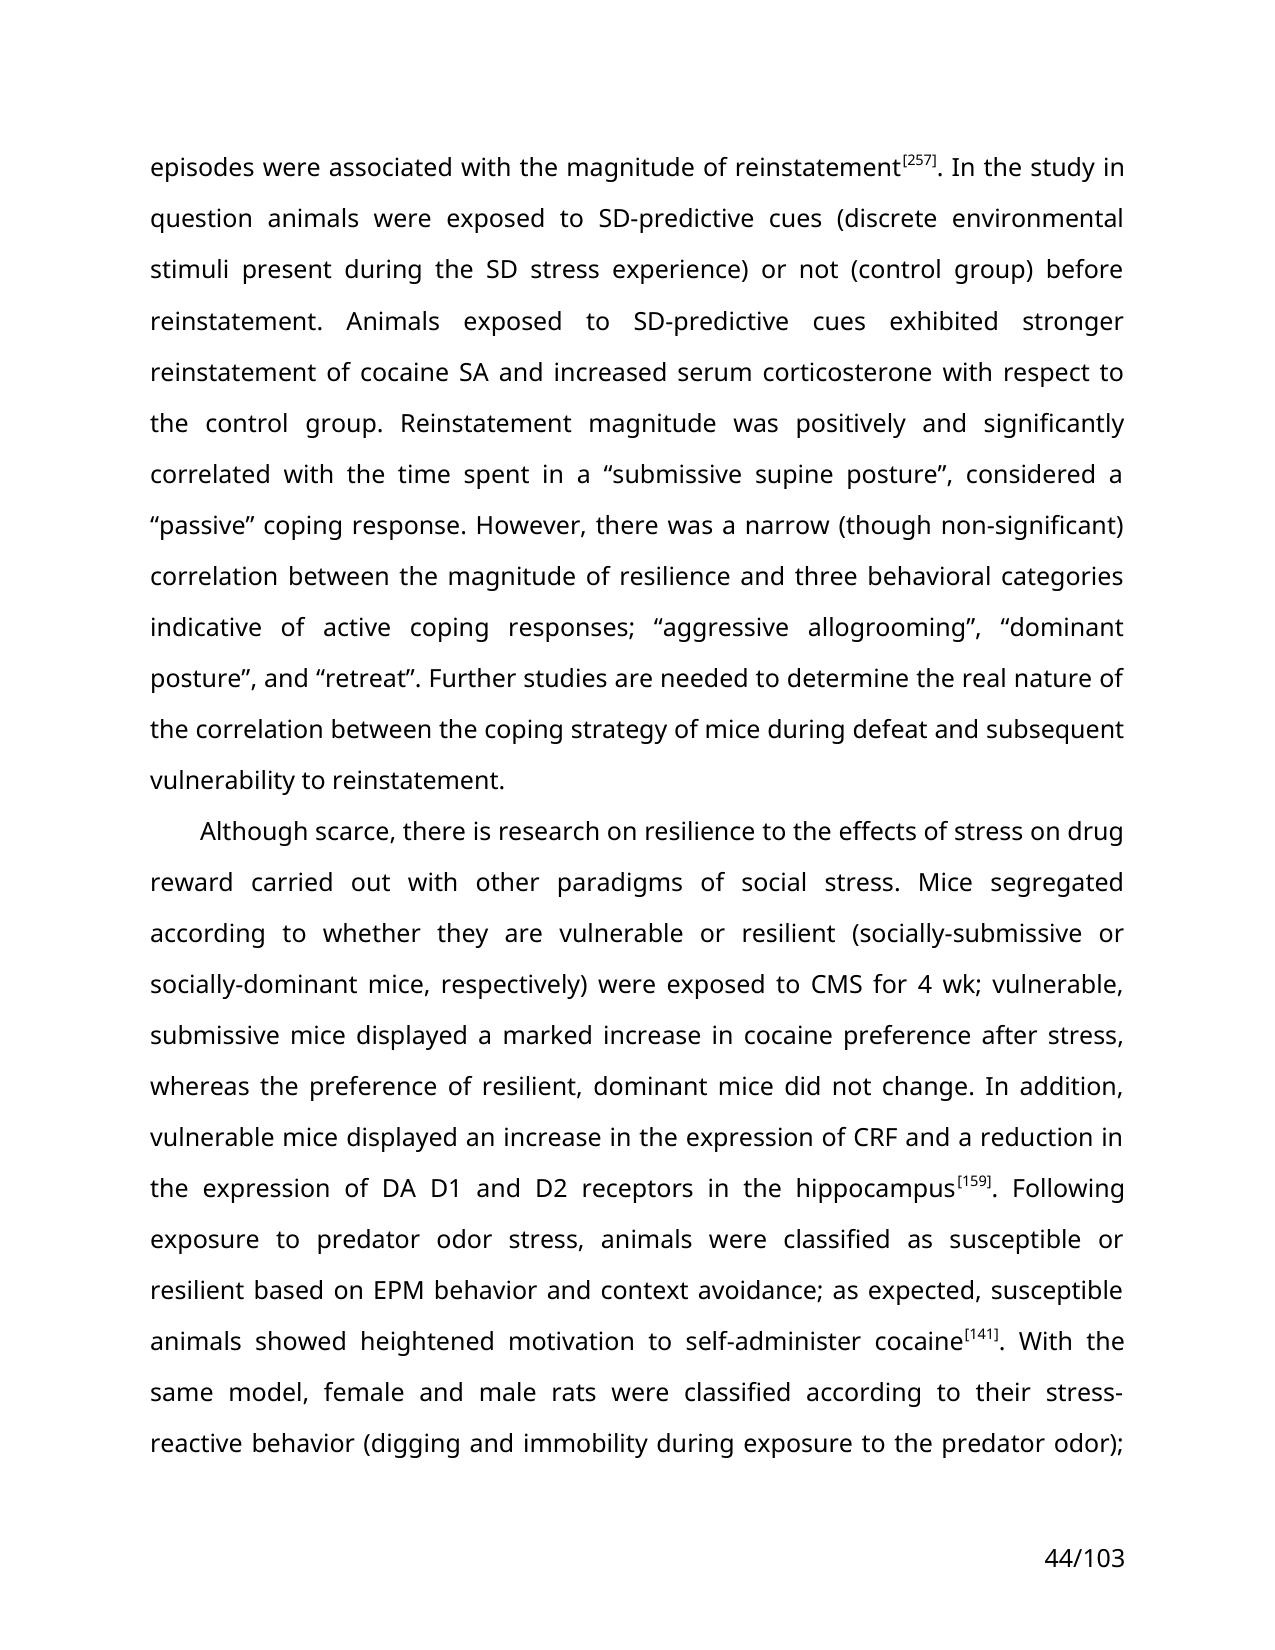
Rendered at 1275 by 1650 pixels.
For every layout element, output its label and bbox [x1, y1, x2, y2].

text [150, 150, 1125, 797]
text [150, 813, 1125, 1460]
